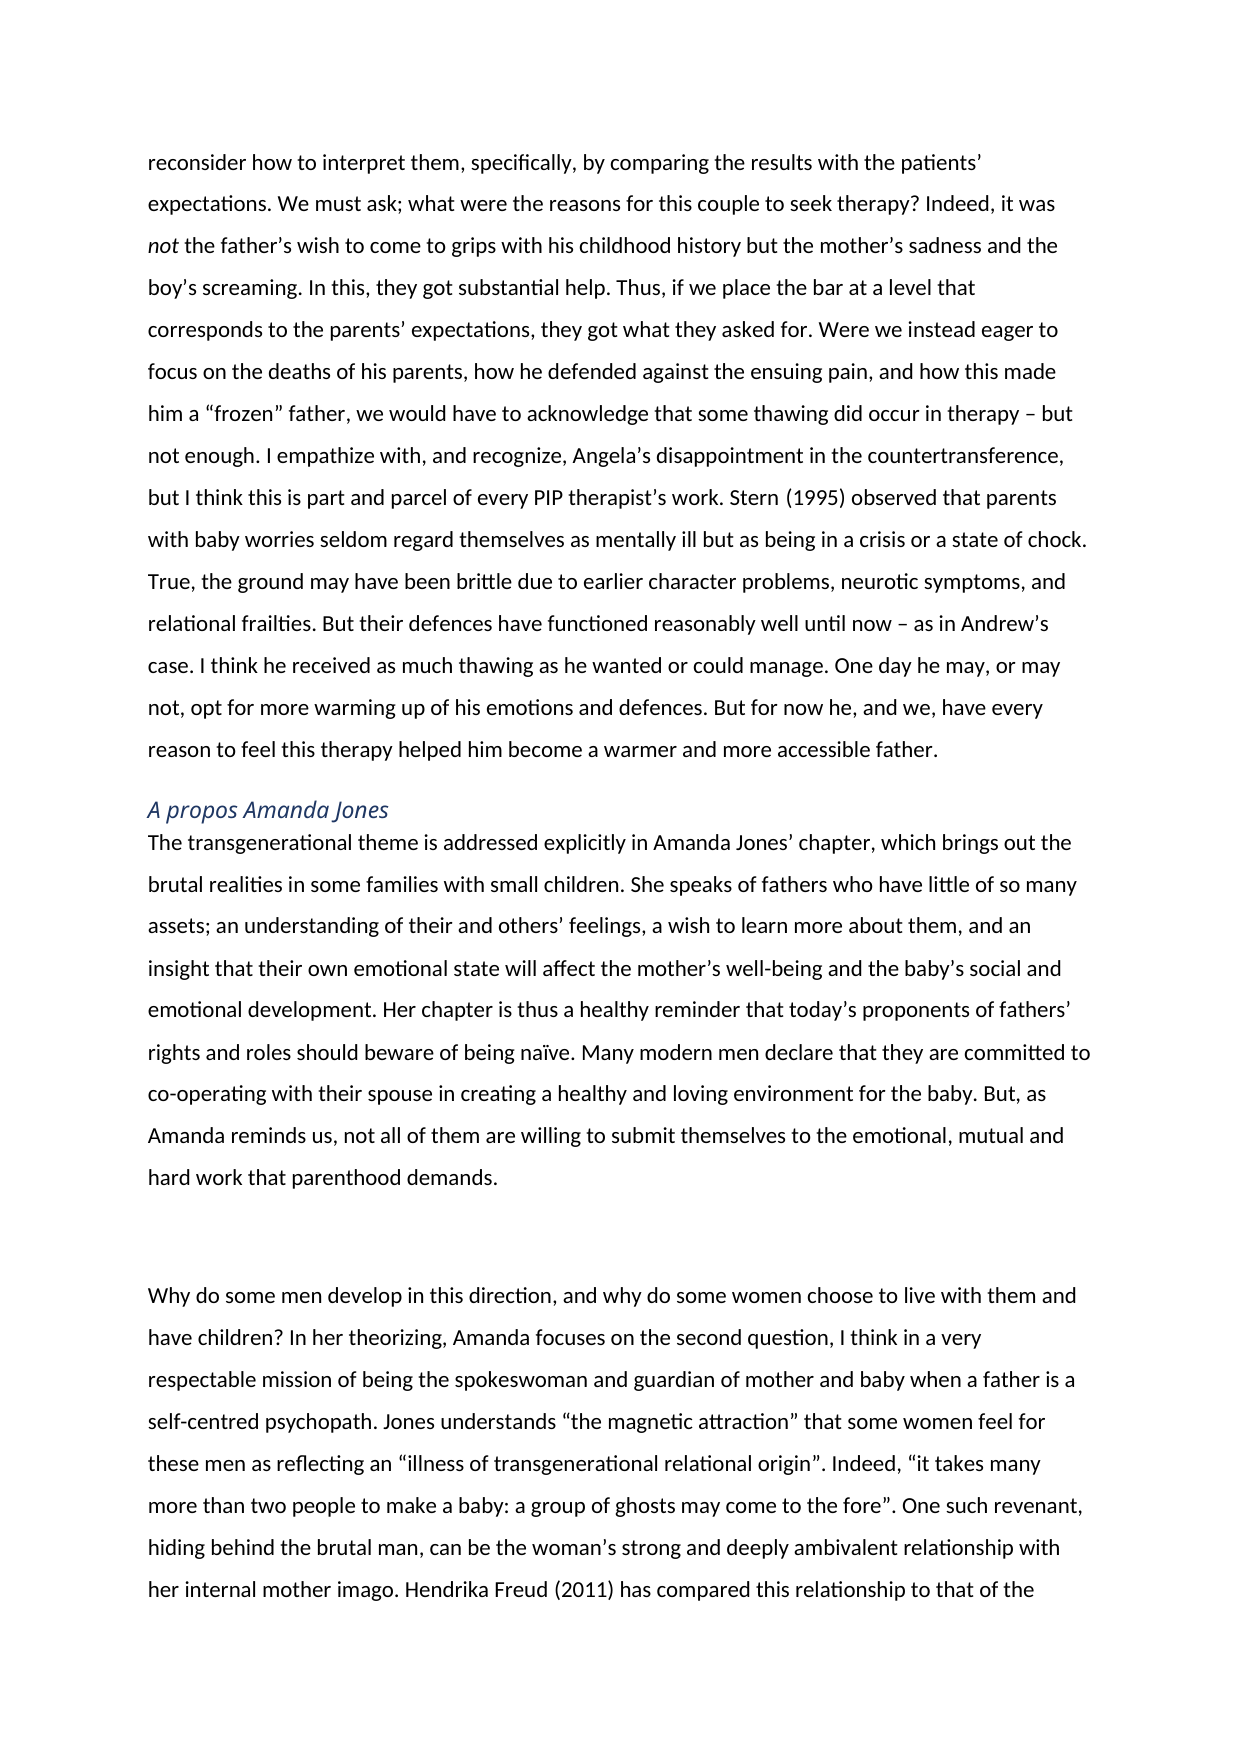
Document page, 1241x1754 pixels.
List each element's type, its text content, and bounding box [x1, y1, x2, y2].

subtitle A propos Amanda Jones [148, 794, 1093, 825]
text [148, 148, 1093, 763]
text The transgenerational theme is addressed explicitly in Amanda Jones’ chapter, which brings out the brutal realities in some families with small children. She speaks of fathers who have little of so many assets; an understanding of their and others’ feelings, a wish to learn more about them, and an insight that their own emotional state will affect the mother’s well-being and the baby’s social and emotional development. Her chapter is thus a healthy reminder that today’s proponents of fathers’ rights and roles should beware of being naïve. Many modern men declare that they are committed to co-operating with their spouse in creating a healthy and loving environment for the baby. But, as Amanda reminds us, not all of them are willing to submit themselves to the emotional, mutual and hard work that parenthood demands. [148, 828, 1093, 1192]
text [148, 1281, 1093, 1603]
